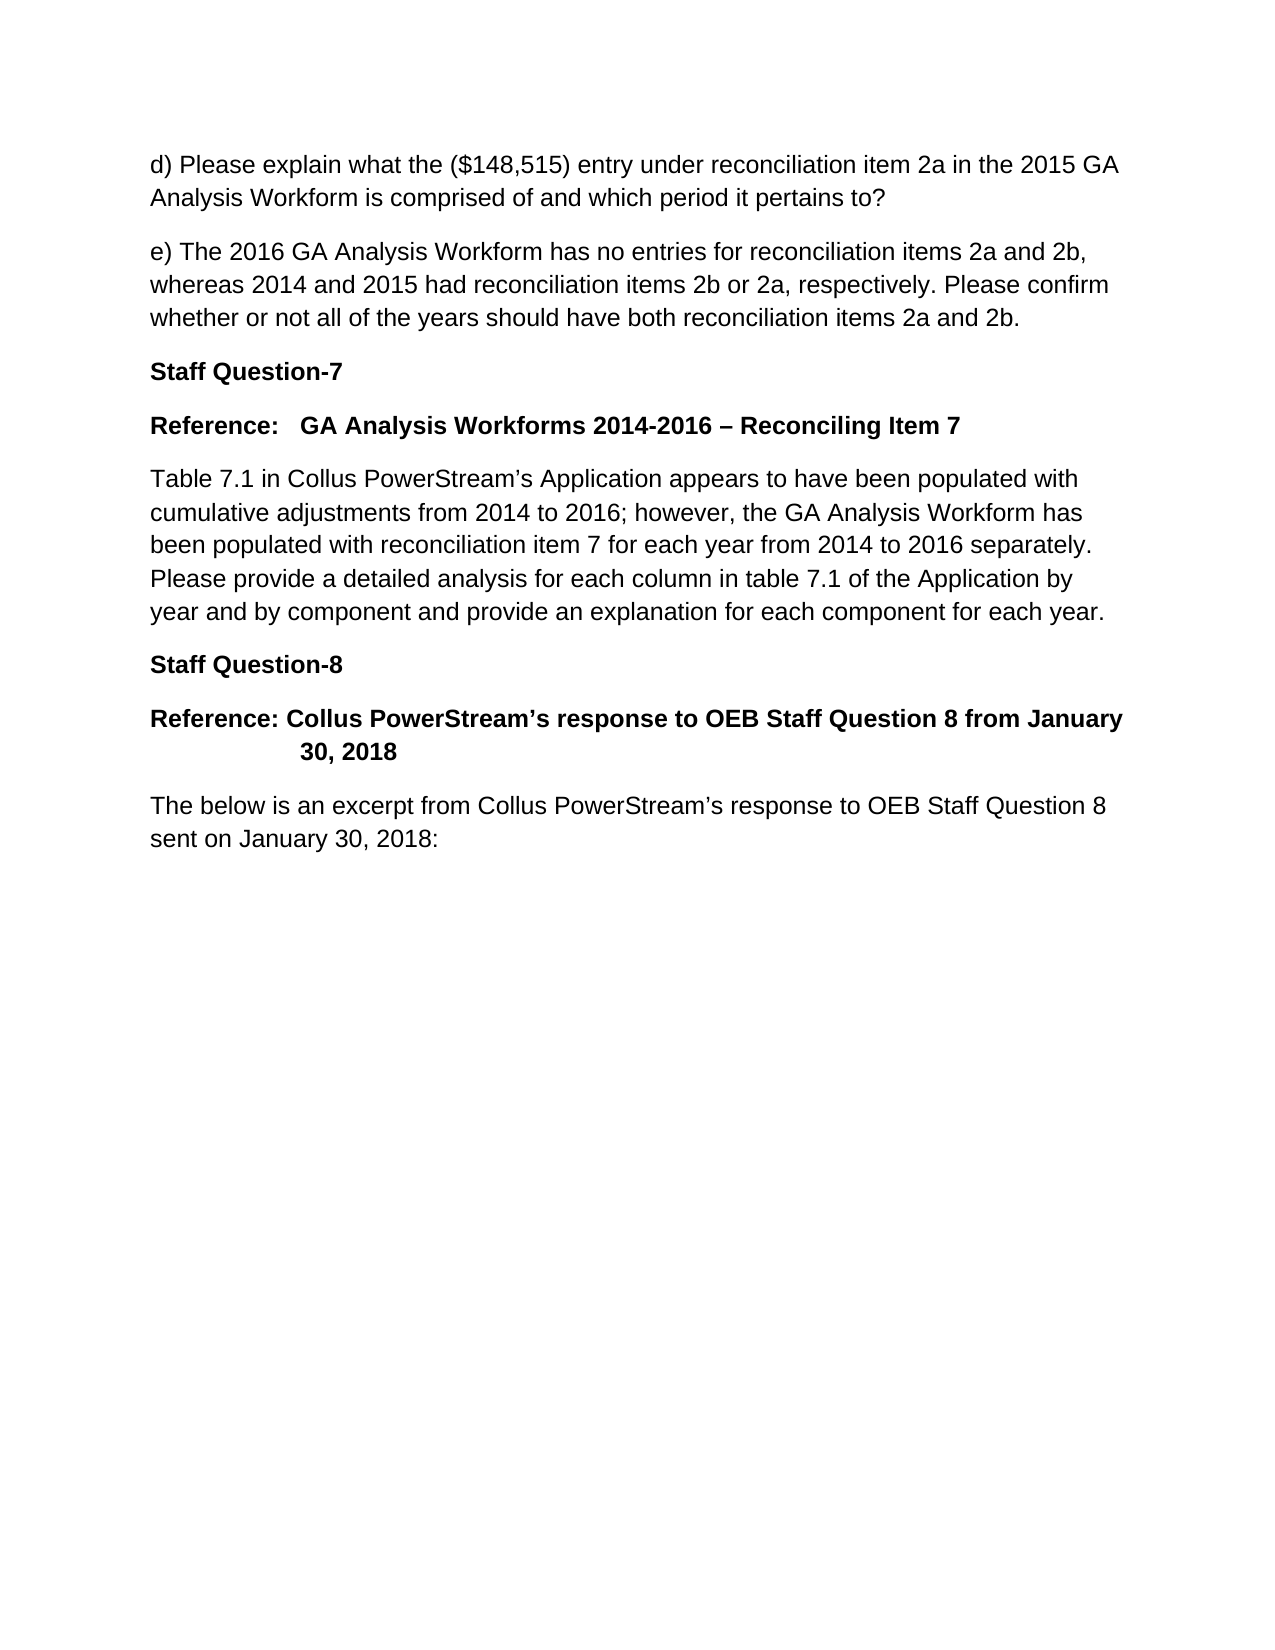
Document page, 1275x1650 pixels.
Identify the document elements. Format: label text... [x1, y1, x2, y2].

text d) Please explain what the ($148,515) entry under reconciliation item 2a in the 2015 GA Analysis Workform is comprised of and which period it pertains to? [150, 150, 1125, 212]
text e) The 2016 GA Analysis Workform has no entries for reconciliation items 2a and 2b, whereas 2014 and 2015 had reconciliation items 2b or 2a, respectively. Please confirm whether or not all of the years should have both reconciliation items 2a and 2b. [150, 237, 1125, 332]
text Reference: GA Analysis Workforms 2014-2016 – Reconciling Item 7 [150, 411, 1125, 439]
text Reference: Collus PowerStream’s response to OEB Staff Question 8 from January 30, 2018 [150, 704, 1125, 766]
text The below is an excerpt from Collus PowerStream’s response to OEB Staff Question 8 sent on January 30, 2018: [150, 791, 1125, 853]
text Staff Question-7 [150, 357, 1125, 386]
text Table 7.1 in Collus PowerStream’s Application appears to have been populated with cumulative adjustments from 2014 to 2016; however, the GA Analysis Workform has been populated with reconciliation item 7 for each year from 2014 to 2016 separately. Please provide a detailed analysis for each column in table 7.1 of the Application by year and by component and provide an explanation for each component for each year. [150, 464, 1125, 625]
text Staff Question-8 [150, 650, 1125, 679]
